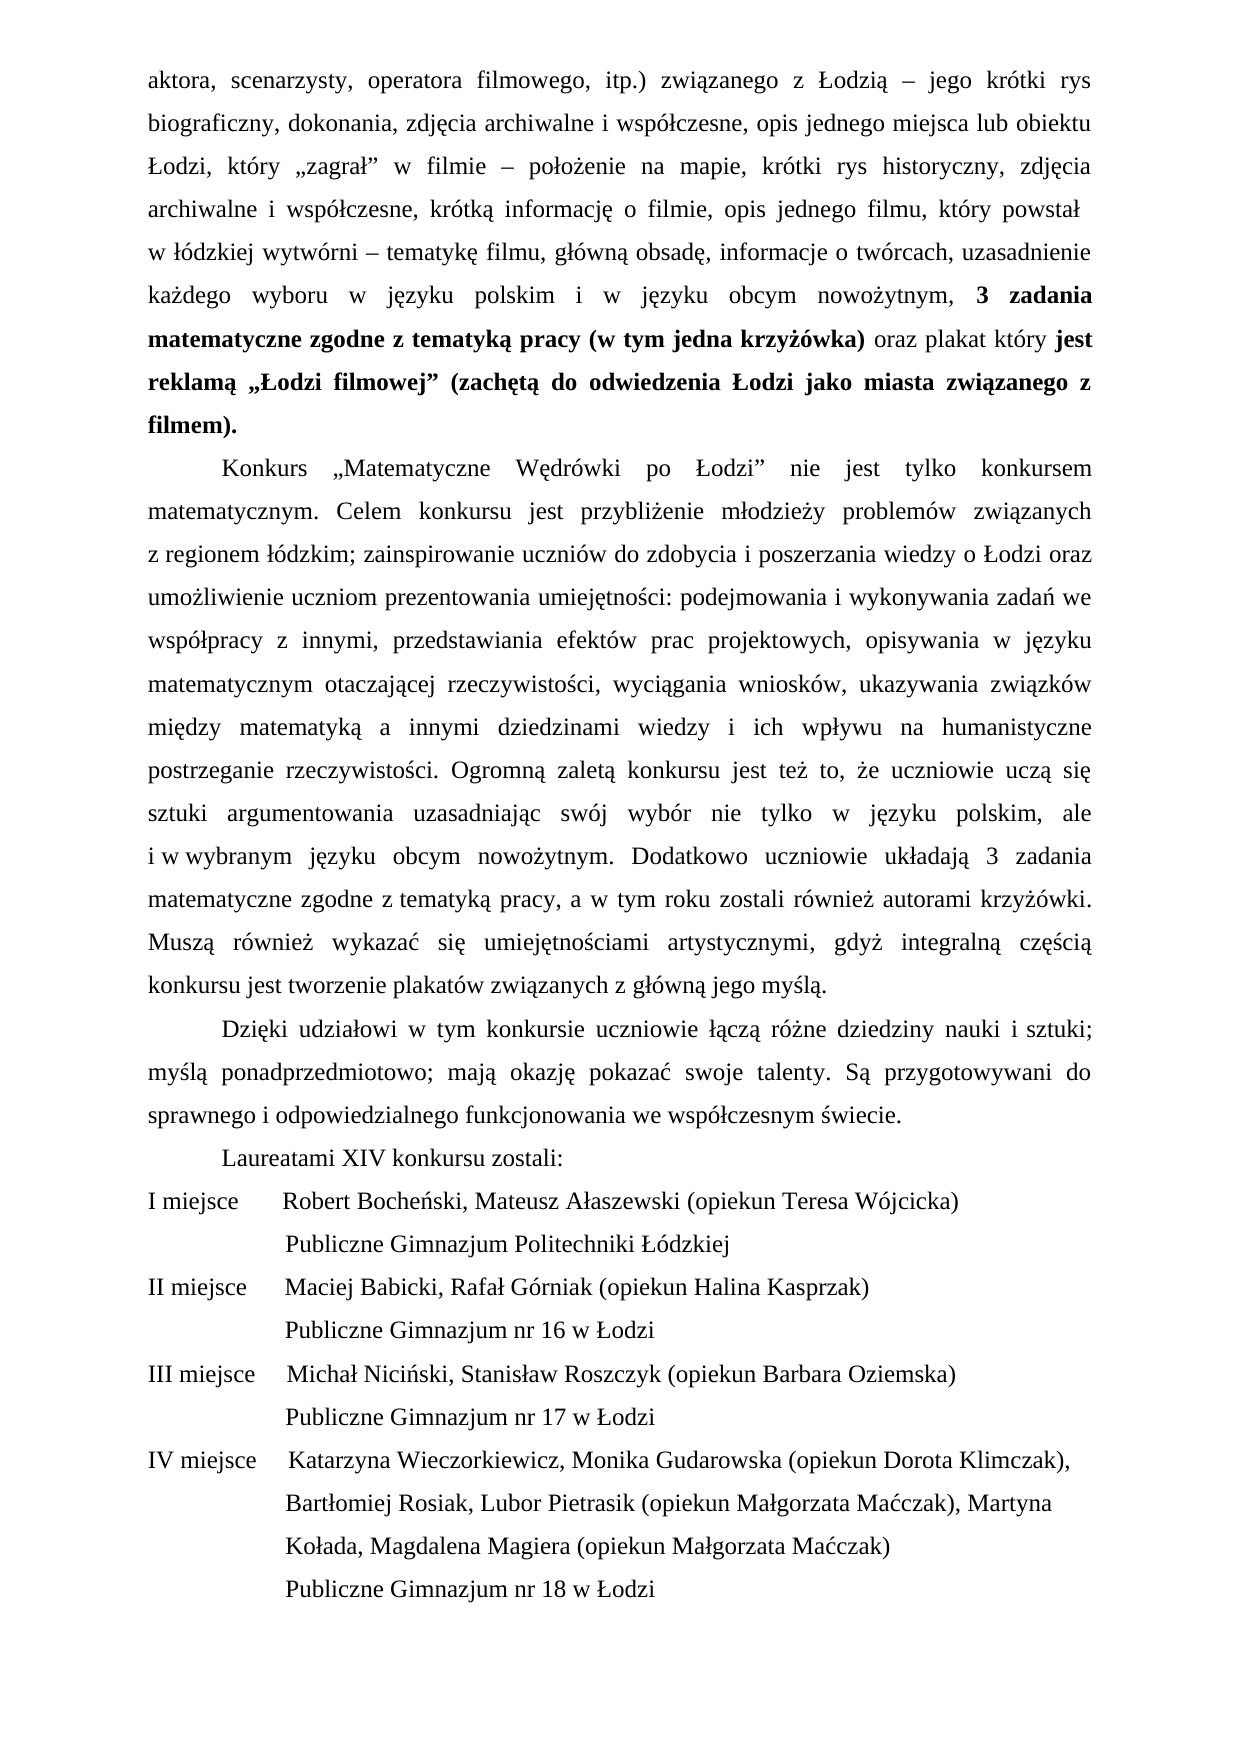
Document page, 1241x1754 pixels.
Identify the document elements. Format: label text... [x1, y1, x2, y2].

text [148, 65, 1092, 439]
text I miejsce Robert Bocheński, Mateusz Ałaszewski (opiekun Teresa Wójcicka) [148, 1186, 1092, 1215]
text Konkurs „Matematyczne Wędrówki po Łodzi” nie jest tylko konkursem matematycznym. Celem konkursu jest przybliżenie młodzieży problemów związanych z regionem łódzkim; zainspirowanie uczniów do zdobycia i poszerzania wiedzy o Łodzi oraz umożliwienie uczniom prezentowania umiejętności: podejmowania i wykonywania zadań we współpracy z innymi, przedstawiania efektów prac projektowych, opisywania w języku matematycznym otaczającej rzeczywistości, wyciągania wniosków, ukazywania związków między matematyką a innymi dziedzinami wiedzy i ich wpływu na humanistyczne postrzeganie rzeczywistości. Ogromną zaletą konkursu jest też to, że uczniowie uczą się sztuki argumentowania uzasadniając swój wybór nie tylko w języku polskim, ale i w wybranym języku obcym nowożytnym. Dodatkowo uczniowie układają 3 zadania matematyczne zgodne z tematyką pracy, a w tym roku zostali również autorami krzyżówki. Muszą również wykazać się umiejętnościami artystycznymi, gdyż integralną częścią konkursu jest tworzenie plakatów związanych z główną jego myślą. [148, 453, 1092, 999]
text Laureatami XIV konkursu zostali: [148, 1143, 1092, 1172]
text Kołada, Magdalena Magiera (opiekun Małgorzata Maćczak) [148, 1531, 1092, 1560]
text Publiczne Gimnazjum nr 17 w Łodzi [148, 1402, 1092, 1431]
text IV miejsce Katarzyna Wieczorkiewicz, Monika Gudarowska (opiekun Dorota Klimczak), [148, 1445, 1092, 1474]
text Publiczne Gimnazjum Politechniki Łódzkiej [148, 1229, 1092, 1258]
text III miejsce Michał Niciński, Stanisław Roszczyk (opiekun Barbara Oziemska) [148, 1359, 1092, 1387]
text II miejsce Maciej Babicki, Rafał Górniak (opiekun Halina Kasprzak) [148, 1272, 1092, 1301]
text Bartłomiej Rosiak, Lubor Pietrasik (opiekun Małgorzata Maćczak), Martyna [148, 1488, 1092, 1517]
text Publiczne Gimnazjum nr 16 w Łodzi [148, 1316, 1092, 1344]
text Dzięki udziałowi w tym konkursie uczniowie łączą różne dziedziny nauki i sztuki; myślą ponadprzedmiotowo; mają okazję pokazać swoje talenty. Są przygotowywani do sprawnego i odpowiedzialnego funkcjonowania we współczesnym świecie. [148, 1014, 1092, 1129]
text Publiczne Gimnazjum nr 18 w Łodzi [148, 1574, 1092, 1603]
